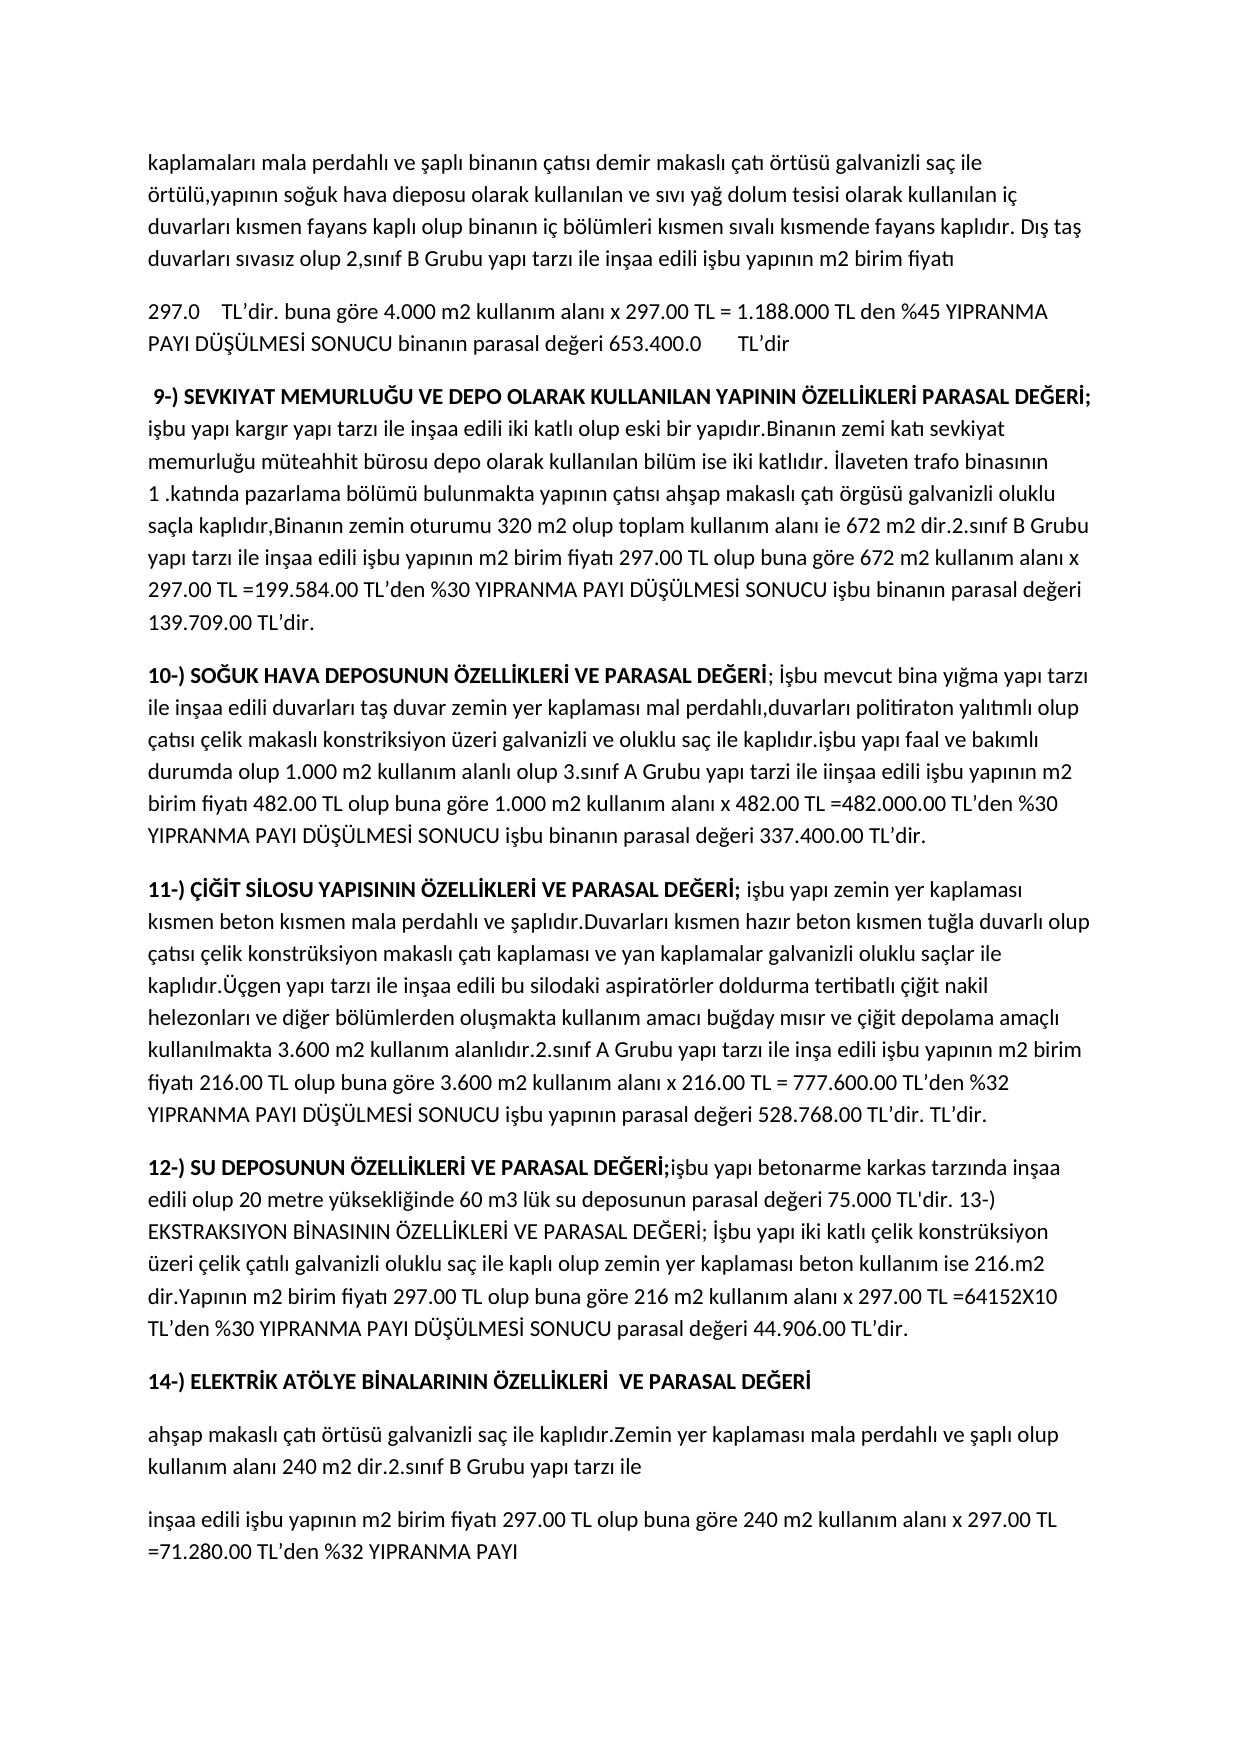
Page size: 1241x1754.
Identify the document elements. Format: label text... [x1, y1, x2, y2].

text 10-) SOĞUK HAVA DEPOSUNUN ÖZELLİKLERİ VE PARASAL DEĞERİ; İşbu mevcut bina yığma yapı tarzı ile inşaa edili duvarları taş duvar zemin yer kaplaması mal perdahlı,duvarları politiraton yalıtımlı olup çatısı çelik makaslı konstriksiyon üzeri galvanizli ve oluklu saç ile kaplıdır.işbu yapı faal ve bakımlı durumda olup 1.000 m2 kullanım alanlı olup 3.sınıf A Grubu yapı tarzi ile iinşaa edili işbu yapının m2 birim fiyatı 482.00 TL olup buna göre 1.000 m2 kullanım alanı x 482.00 TL =482.000.00 TL’den %30 YIPRANMA PAYI DÜŞÜLMESİ SONUCU işbu binanın parasal değeri 337.400.00 TL’dir. [148, 661, 1093, 850]
text 14-) ELEKTRİK ATÖLYE BİNALARININ ÖZELLİKLERİ VE PARASAL DEĞERİ [148, 1367, 1093, 1395]
text 297.0 TL’dir. buna göre 4.000 m2 kullanım alanı x 297.00 TL = 1.188.000 TL den %45 YIPRANMA PAYI DÜŞÜLMESİ SONUCU binanın parasal değeri 653.400.0 TL’dir [148, 297, 1093, 357]
text 9-) SEVKIYAT MEMURLUĞU VE DEPO OLARAK KULLANILAN YAPININ ÖZELLİKLERİ PARASAL DEĞERİ; işbu yapı kargır yapı tarzı ile inşaa edili iki katlı olup eski bir yapıdır.Binanın zemi katı sevkiyat memurluğu müteahhit bürosu depo olarak kullanılan bilüm ise iki katlıdır. İlaveten trafo binasının 1 .katında pazarlama bölümü bulunmakta yapının çatısı ahşap makaslı çatı örgüsü galvanizli oluklu saçla kaplıdır,Binanın zemin oturumu 320 m2 olup toplam kullanım alanı ie 672 m2 dir.2.sınıf B Grubu yapı tarzı ile inşaa edili işbu yapının m2 birim fiyatı 297.00 TL olup buna göre 672 m2 kullanım alanı x 297.00 TL =199.584.00 TL’den %30 YIPRANMA PAYI DÜŞÜLMESİ SONUCU işbu binanın parasal değeri 139.709.00 TL’dir. [148, 382, 1093, 636]
text 11-) ÇİĞİT SİLOSU YAPISININ ÖZELLİKLERİ VE PARASAL DEĞERİ; işbu yapı zemin yer kaplaması kısmen beton kısmen mala perdahlı ve şaplıdır.Duvarları kısmen hazır beton kısmen tuğla duvarlı olup çatısı çelik konstrüksiyon makaslı çatı kaplaması ve yan kaplamalar galvanizli oluklu saçlar ile kaplıdır.Üçgen yapı tarzı ile inşaa edili bu silodaki aspiratörler doldurma tertibatlı çiğit nakil helezonları ve diğer bölümlerden oluşmakta kullanım amacı buğday mısır ve çiğit depolama amaçlı kullanılmakta 3.600 m2 kullanım alanlıdır.2.sınıf A Grubu yapı tarzı ile inşa edili işbu yapının m2 birim fiyatı 216.00 TL olup buna göre 3.600 m2 kullanım alanı x 216.00 TL = 777.600.00 TL’den %32 YIPRANMA PAYI DÜŞÜLMESİ SONUCU işbu yapının parasal değeri 528.768.00 TL’dir. TL’dir. [148, 875, 1093, 1128]
text ahşap makaslı çatı örtüsü galvanizli saç ile kaplıdır.Zemin yer kaplaması mala perdahlı ve şaplı olup kullanım alanı 240 m2 dir.2.sınıf B Grubu yapı tarzı ile [148, 1420, 1093, 1480]
text inşaa edili işbu yapının m2 birim fiyatı 297.00 TL olup buna göre 240 m2 kullanım alanı x 297.00 TL =71.280.00 TL’den %32 YIPRANMA PAYI [148, 1505, 1093, 1565]
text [148, 148, 1093, 272]
text 12-) SU DEPOSUNUN ÖZELLİKLERİ VE PARASAL DEĞERİ;işbu yapı betonarme karkas tarzında inşaa edili olup 20 metre yüksekliğinde 60 m3 lük su deposunun parasal değeri 75.000 TL'dir. 13-) EKSTRAKSIYON BİNASININ ÖZELLİKLERİ VE PARASAL DEĞERİ; İşbu yapı iki katlı çelik konstrüksiyon üzeri çelik çatılı galvanizli oluklu saç ile kaplı olup zemin yer kaplaması beton kullanım ise 216.m2 dir.Yapının m2 birim fiyatı 297.00 TL olup buna göre 216 m2 kullanım alanı x 297.00 TL =64152X10 TL’den %30 YIPRANMA PAYI DÜŞÜLMESİ SONUCU parasal değeri 44.906.00 TL’dir. [148, 1153, 1093, 1342]
